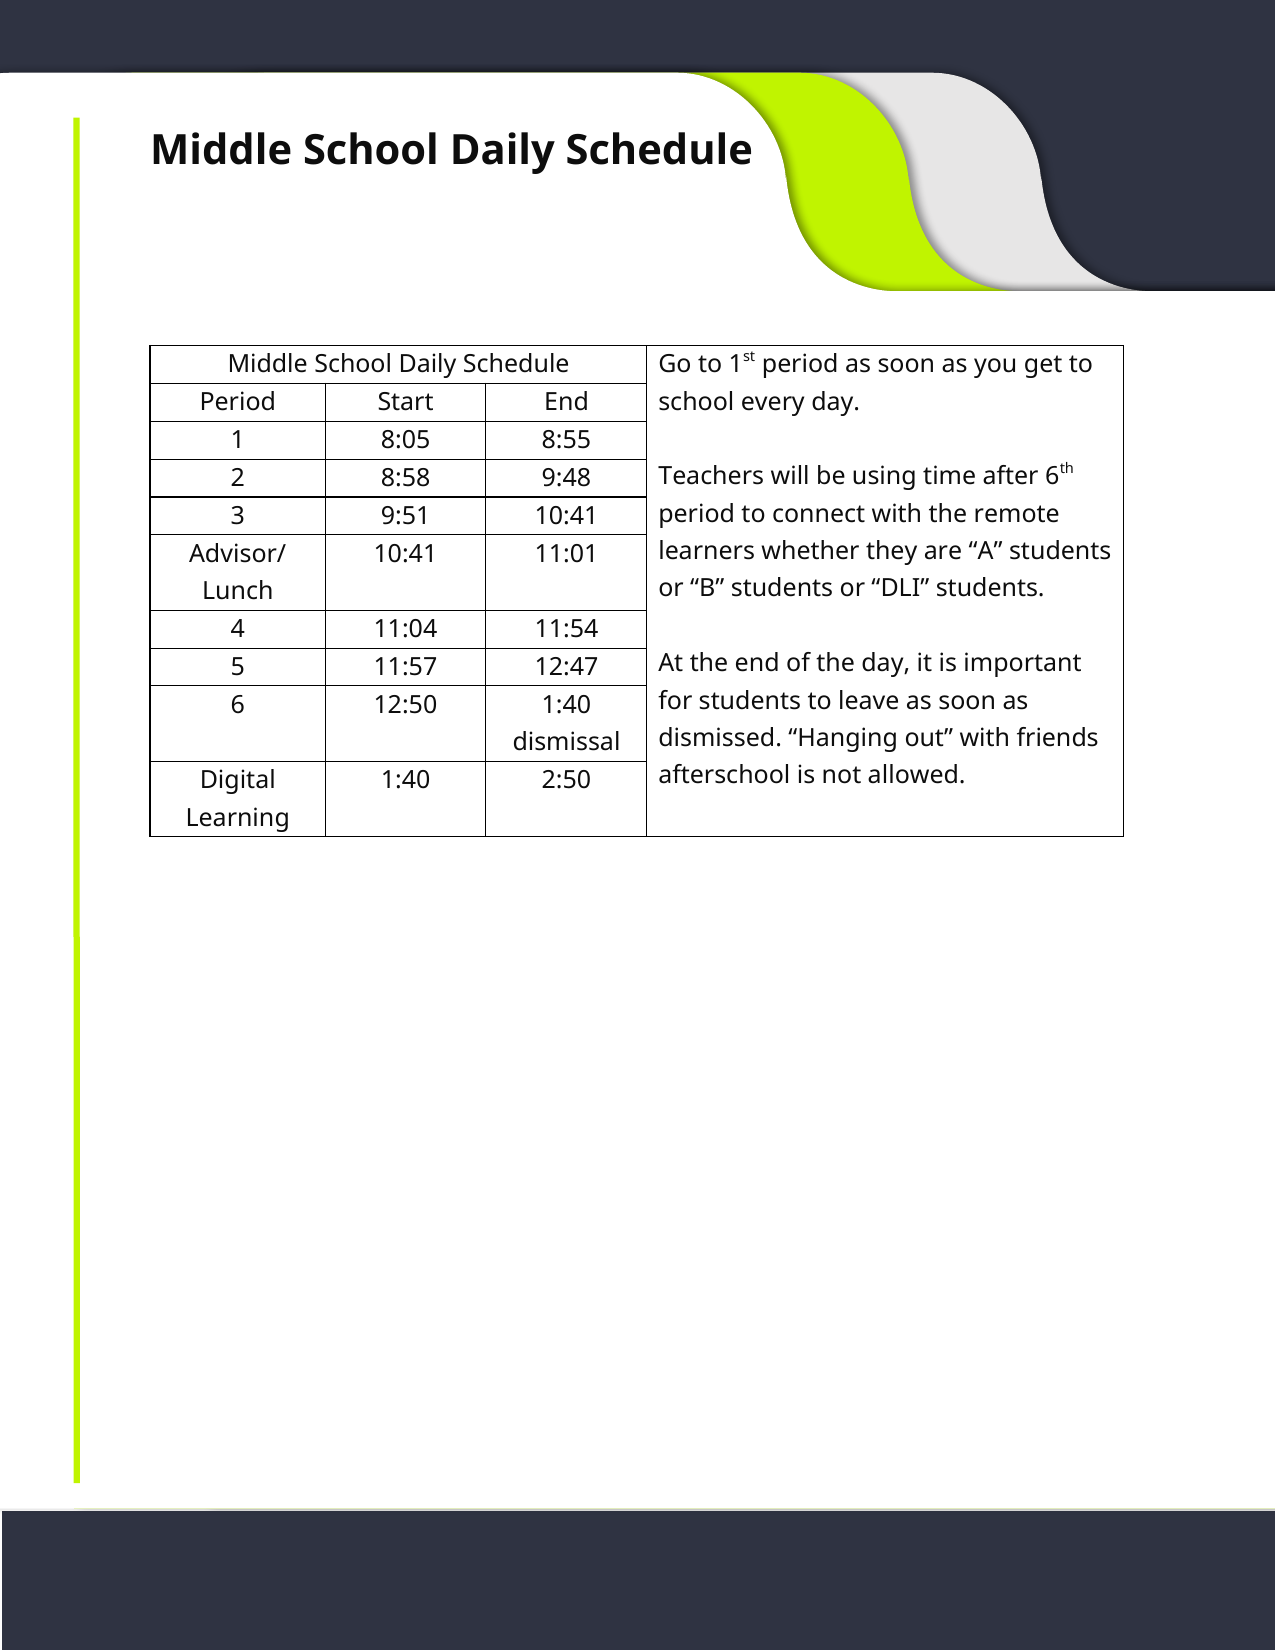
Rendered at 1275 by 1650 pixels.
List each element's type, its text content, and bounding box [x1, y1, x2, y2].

table_cell Advisor/Lunch [151, 535, 325, 609]
table_cell 3 [151, 498, 325, 534]
table_cell 10:41 [486, 498, 646, 534]
table_cell 11:04 [326, 611, 485, 647]
table_cell 6 [151, 686, 325, 761]
table_cell Start [326, 384, 485, 421]
table_cell 11:54 [486, 611, 646, 647]
table_cell 4 [151, 611, 325, 647]
table_header Go to 1st period as soon as you get to school every day. Teachers will be using time after 6th period to connect with the remote learners whether they are “A” students or “B” students or “DLI” students. At the end of the day, it is important for students to leave as soon as dismissed. “Hanging out” with friends afterschool is not allowed. [647, 346, 1123, 836]
table_cell 12:47 [486, 649, 646, 685]
table_cell 2 [151, 460, 325, 496]
table_cell Period [151, 384, 325, 421]
table_cell 2:50 [486, 762, 646, 836]
table_cell 1:40 dismissal [486, 686, 646, 761]
table_cell 11:01 [486, 535, 646, 609]
table_cell 12:50 [326, 686, 485, 761]
text Middle School Daily Schedule [150, 120, 1125, 177]
table_cell Digital Learning [151, 762, 325, 836]
table_cell 1 [151, 422, 325, 458]
table_cell 8:58 [326, 460, 485, 496]
table_cell 5 [151, 649, 325, 685]
table_cell 11:57 [326, 649, 485, 685]
table_cell End [486, 384, 646, 421]
table_cell 10:41 [326, 535, 485, 609]
table_cell 1:40 [326, 762, 485, 836]
table_cell 9:48 [486, 460, 646, 496]
table_cell 8:05 [326, 422, 485, 458]
table_header Middle School Daily Schedule [151, 346, 646, 383]
table_cell 9:51 [326, 498, 485, 534]
table_cell 8:55 [486, 422, 646, 458]
